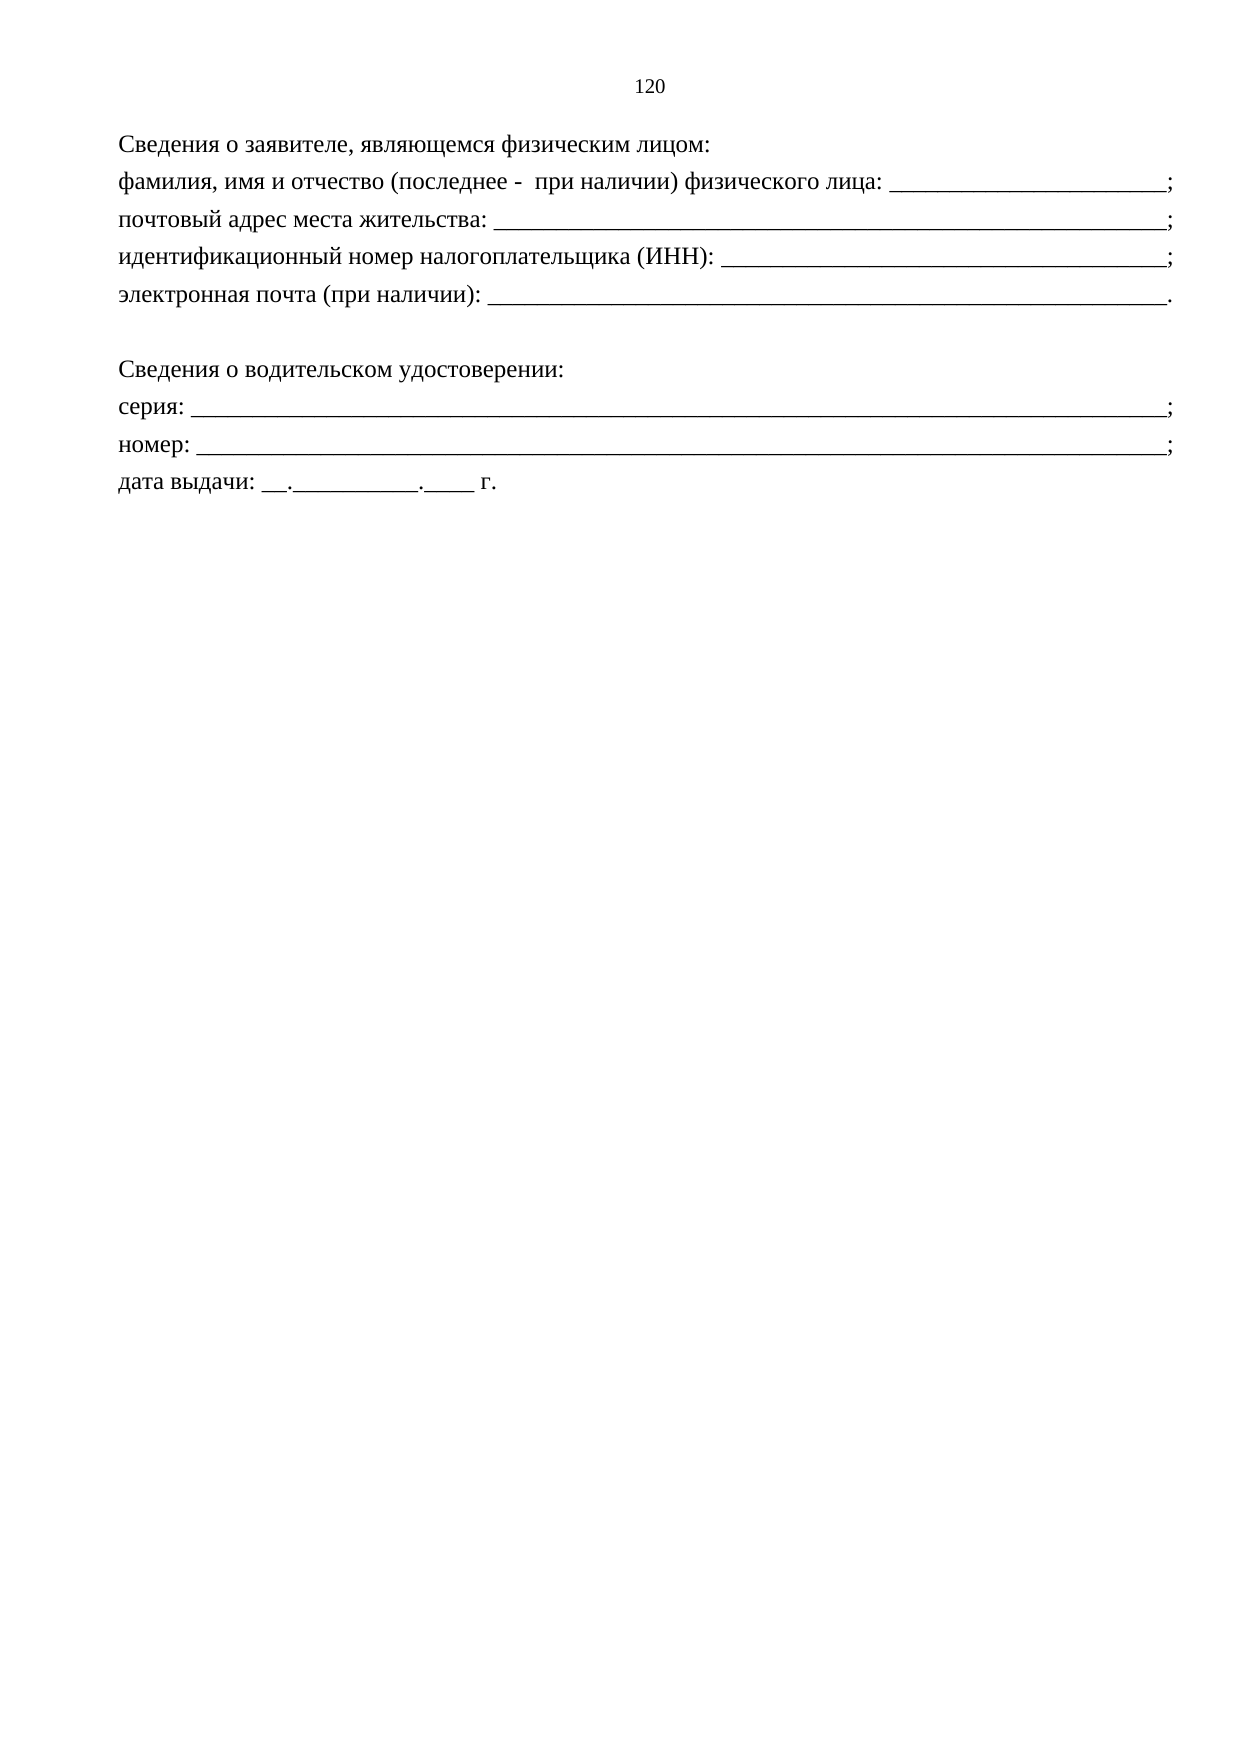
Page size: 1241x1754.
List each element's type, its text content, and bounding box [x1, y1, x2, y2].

text фамилия, имя и отчество (последнее - при наличии) физического лица: ; [118, 159, 1181, 197]
text почтовый адрес места жительства: ; [118, 197, 1181, 234]
text Сведения о заявителе, являющемся физическим лицом: [118, 122, 1181, 159]
text Сведения о водительском удостоверении: [118, 347, 1181, 384]
text электронная почта (при наличии): . [118, 272, 1181, 309]
text идентификационный номер налогоплательщика (ИНН): ; [118, 234, 1181, 272]
text дата выдачи: __.__________.____ г. [118, 459, 1181, 497]
text серия: ; [118, 384, 1181, 422]
text номер: ; [118, 422, 1181, 459]
